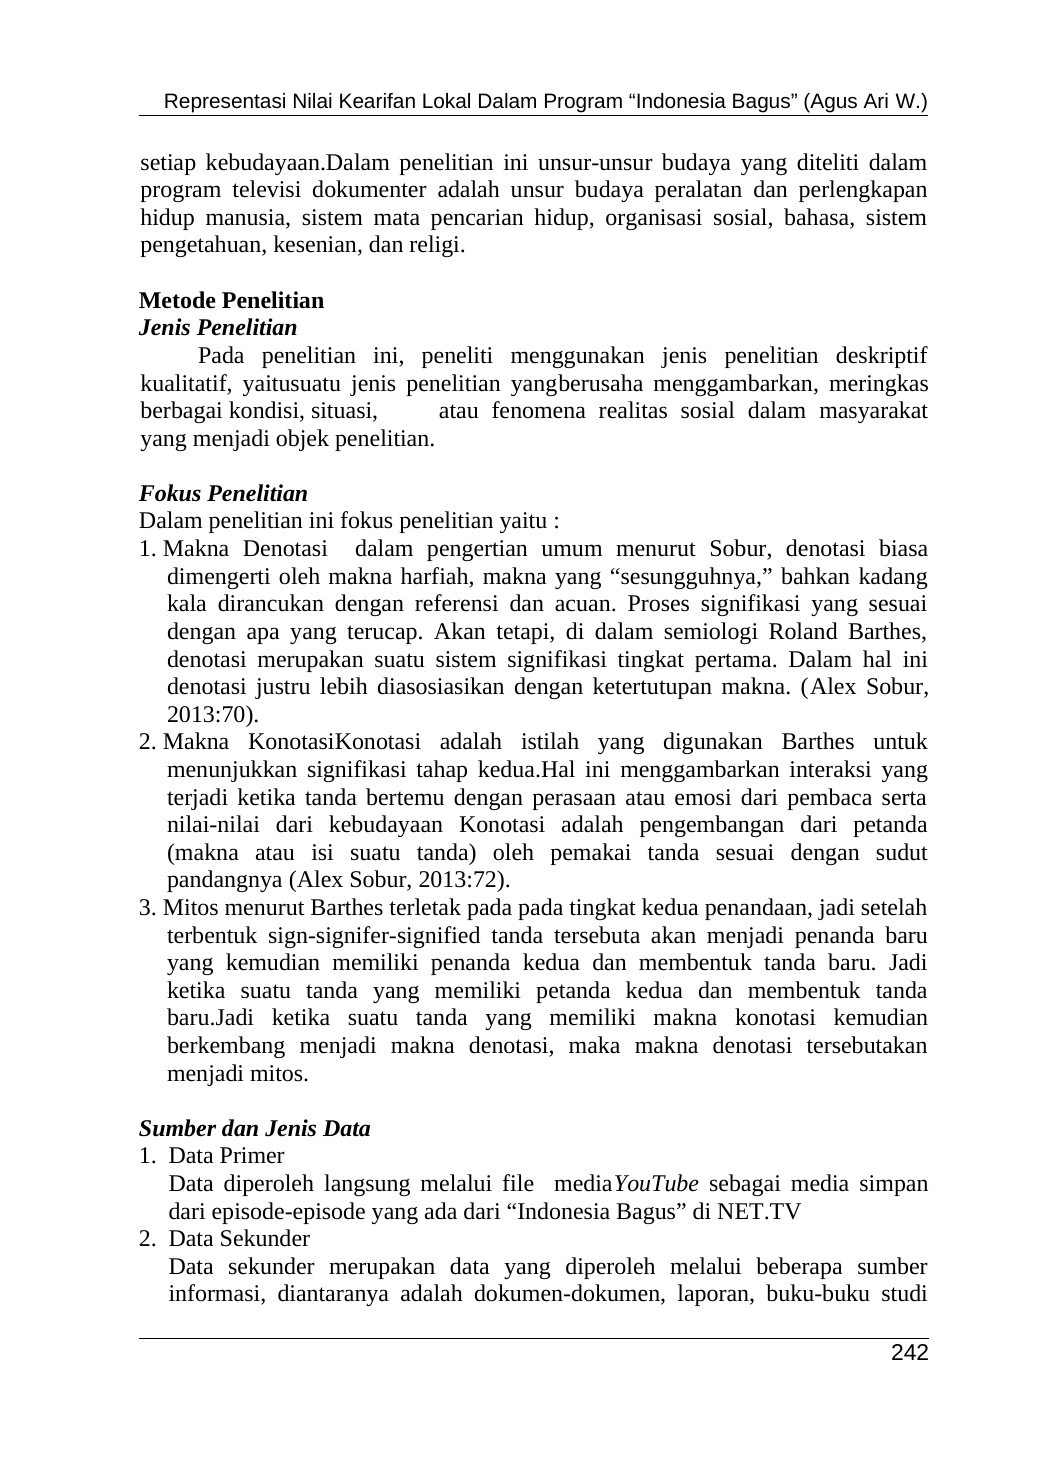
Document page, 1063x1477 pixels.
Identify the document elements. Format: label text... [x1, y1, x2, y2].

text Jenis Penelitian [139, 313, 929, 341]
text Metode Penelitian [139, 286, 929, 313]
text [140, 148, 929, 258]
text Dalam penelitian ini fokus penelitian yaitu : [139, 507, 929, 534]
list Makna Denotasi dalam pengertian umum menurut Sobur, denotasi biasa dimengerti oleh makna harfiah, makna yang “sesungguhnya,” bahkan kadang kala dirancukan dengan referensi dan acuan. Proses signifikasi yang sesuai dengan apa yang terucap. Akan tetapi, di dalam semiologi Roland Barthes, denotasi merupakan suatu sistem signifikasi tingkat pertama. Dalam hal ini denotasi justru lebih diasosiasikan dengan ketertutupan makna. (Alex Sobur, 2013:70). [139, 534, 929, 727]
list Makna KonotasiKonotasi adalah istilah yang digunakan Barthes untuk menunjukkan signifikasi tahap kedua.Hal ini menggambarkan interaksi yang terjadi ketika tanda bertemu dengan perasaan atau emosi dari pembaca serta nilai-nilai dari kebudayaan Konotasi adalah pengembangan dari petanda (makna atau isi suatu tanda) oleh pemakai tanda sesuai dengan sudut pandangnya (Alex Sobur, 2013:72). [139, 727, 929, 893]
list Mitos menurut Barthes terletak pada pada tingkat kedua penandaan, jadi setelah terbentuk sign-signifer-signified tanda tersebuta akan menjadi penanda baru yang kemudian memiliki penanda kedua dan membentuk tanda baru. Jadi ketika suatu tanda yang memiliki petanda kedua dan membentuk tanda baru.Jadi ketika suatu tanda yang memiliki makna konotasi kemudian berkembang menjadi makna denotasi, maka makna denotasi tersebutakan menjadi mitos. [139, 893, 929, 1086]
text Data diperoleh langsung melalui file mediaYouTube sebagai media simpan dari episode-episode yang ada dari “Indonesia Bagus” di NET.TV [168, 1169, 929, 1224]
text Fokus Penelitian [139, 479, 929, 507]
text Sumber dan Jenis Data [139, 1114, 929, 1141]
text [168, 1252, 929, 1307]
list Data Sekunder [139, 1224, 929, 1252]
list Data Primer [139, 1141, 929, 1169]
text Pada penelitian ini, peneliti menggunakan jenis penelitian deskriptif kualitatif, yaitusuatu jenis penelitian yangberusaha menggambarkan, meringkas berbagai kondisi, situasi, atau fenomena realitas sosial dalam masyarakat yang menjadi objek penelitian. [140, 341, 929, 451]
